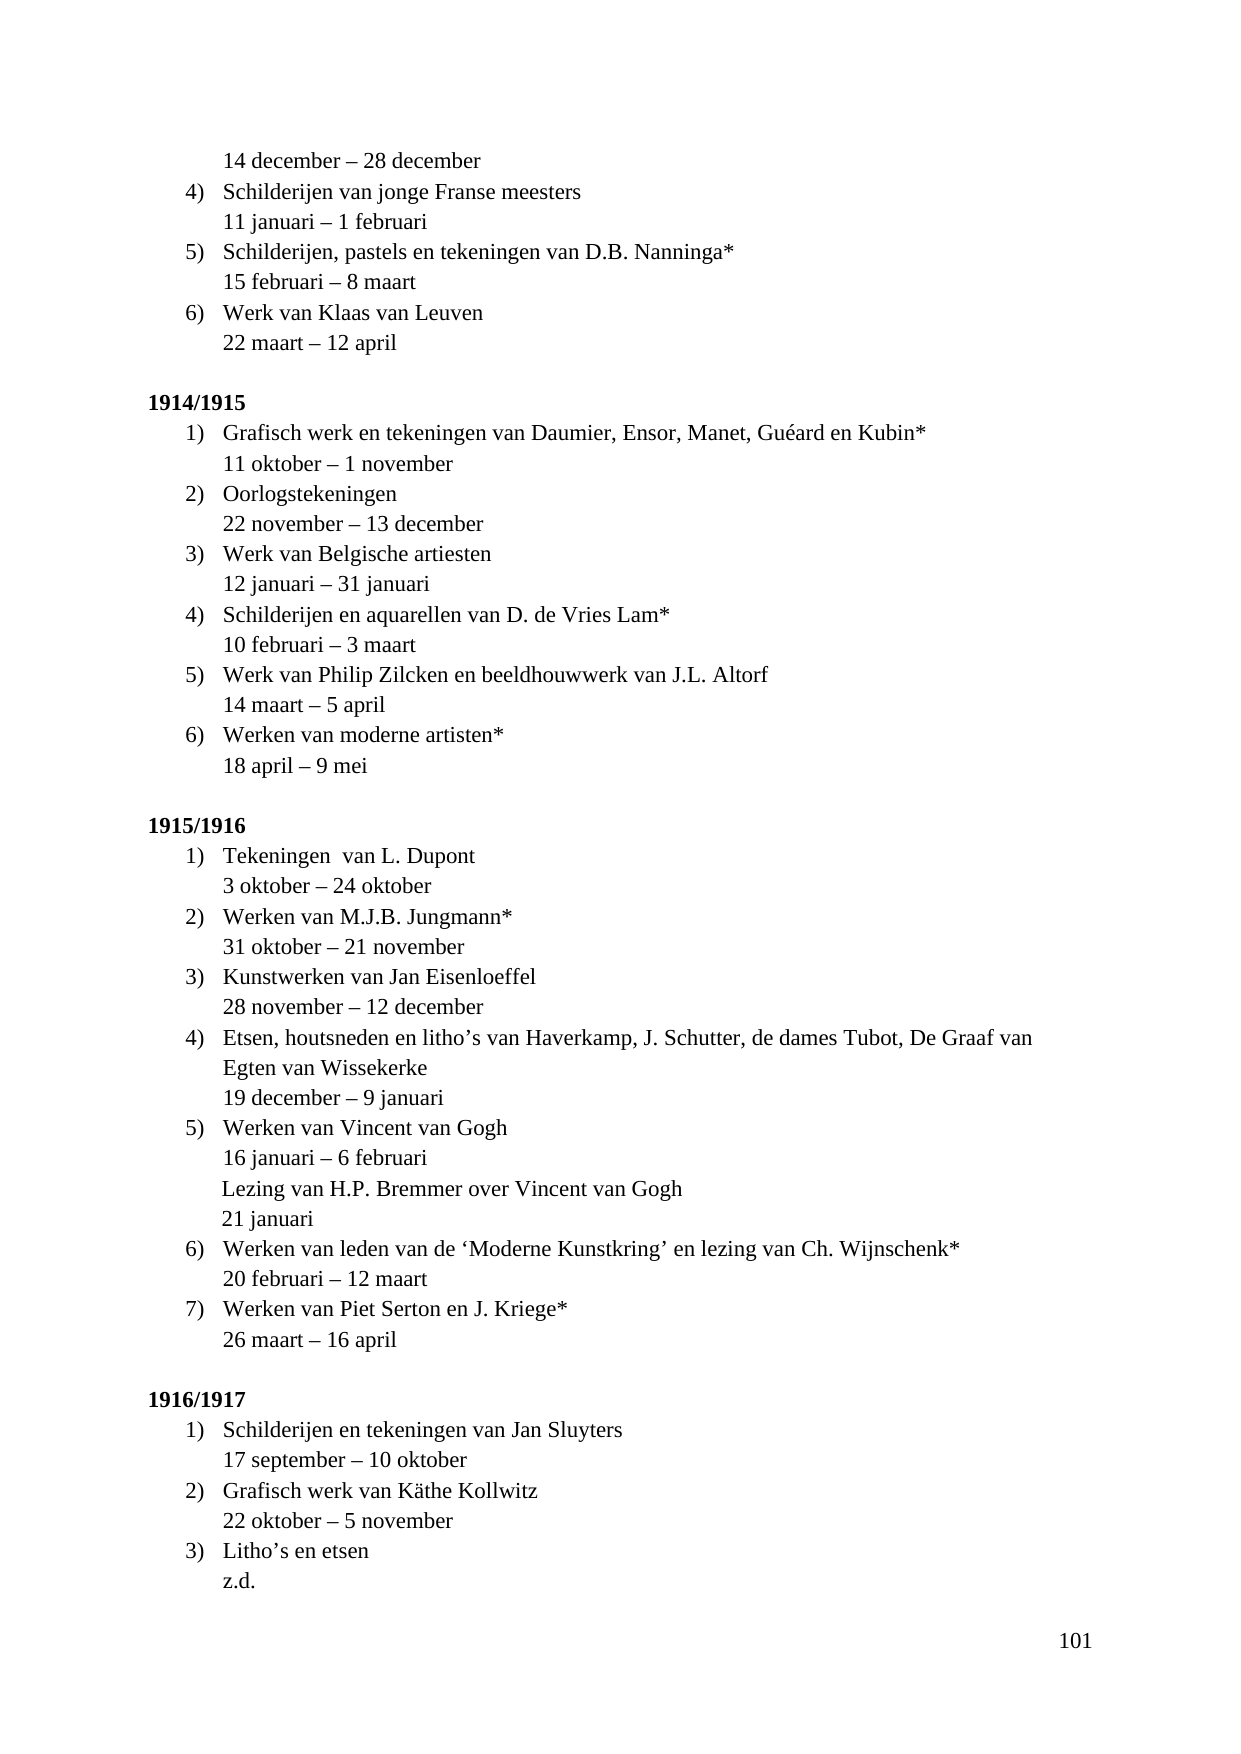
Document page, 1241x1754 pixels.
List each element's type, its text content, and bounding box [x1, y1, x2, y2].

list Werken van Piet Serton en J. Kriege* [185, 1296, 1093, 1322]
text 11 oktober – 1 november [223, 450, 1093, 476]
list Litho’s en etsen [185, 1537, 1093, 1563]
text 14 december – 28 december [223, 148, 1093, 174]
text 20 februari – 12 maart [223, 1265, 1093, 1292]
list Schilderijen en aquarellen van D. de Vries Lam* [185, 601, 1093, 627]
text 14 maart – 5 april [223, 691, 1093, 718]
text 22 oktober – 5 november [223, 1507, 1093, 1533]
text 12 januari – 31 januari [223, 571, 1093, 597]
text 31 oktober – 21 november [223, 933, 1093, 959]
text Lezing van H.P. Bremmer over Vincent van Gogh [148, 1175, 1093, 1201]
text 1914/1915 [148, 389, 1093, 416]
text 18 april – 9 mei [223, 752, 1093, 778]
list Werk van Philip Zilcken en beeldhouwwerk van J.L. Altorf [185, 661, 1093, 687]
list Werken van leden van de ‘Moderne Kunstkring’ en lezing van Ch. Wijnschenk* [185, 1235, 1093, 1261]
text 1916/1917 [148, 1386, 1093, 1412]
text 15 februari – 8 maart [223, 268, 1093, 295]
text 17 september – 10 oktober [223, 1447, 1093, 1473]
list Tekeningen van L. Dupont [185, 842, 1093, 869]
text 1915/1916 [148, 812, 1093, 838]
list Kunstwerken van Jan Eisenloeffel [185, 963, 1093, 989]
list Schilderijen van jonge Franse meesters [185, 178, 1093, 204]
text 3 oktober – 24 oktober [223, 873, 1093, 899]
text 19 december – 9 januari [223, 1084, 1093, 1110]
list Werk van Belgische artiesten [185, 540, 1093, 567]
text 26 maart – 16 april [223, 1326, 1093, 1352]
text 22 maart – 12 april [223, 329, 1093, 355]
text z.d. [223, 1567, 1093, 1594]
text 16 januari – 6 februari [223, 1144, 1093, 1171]
list Grafisch werk en tekeningen van Daumier, Ensor, Manet, Guéard en Kubin* [185, 419, 1093, 446]
text 28 november – 12 december [223, 993, 1093, 1020]
list Werken van M.J.B. Jungmann* [185, 903, 1093, 929]
list Schilderijen, pastels en tekeningen van D.B. Nanninga* [185, 238, 1093, 264]
list Werken van moderne artisten* [185, 722, 1093, 748]
list Oorlogstekeningen [185, 480, 1093, 506]
text 11 januari – 1 februari [223, 208, 1093, 234]
list Schilderijen en tekeningen van Jan Sluyters [185, 1416, 1093, 1443]
list Werken van Vincent van Gogh [185, 1114, 1093, 1141]
list Werk van Klaas van Leuven [185, 299, 1093, 325]
list Grafisch werk van Käthe Kollwitz [185, 1477, 1093, 1503]
text 22 november – 13 december [223, 510, 1093, 536]
text 21 januari [148, 1205, 1093, 1231]
text 10 februari – 3 maart [223, 631, 1093, 657]
list Etsen, houtsneden en litho’s van Haverkamp, J. Schutter, de dames Tubot, De Graaf van Egten van Wissekerke [185, 1024, 1093, 1080]
